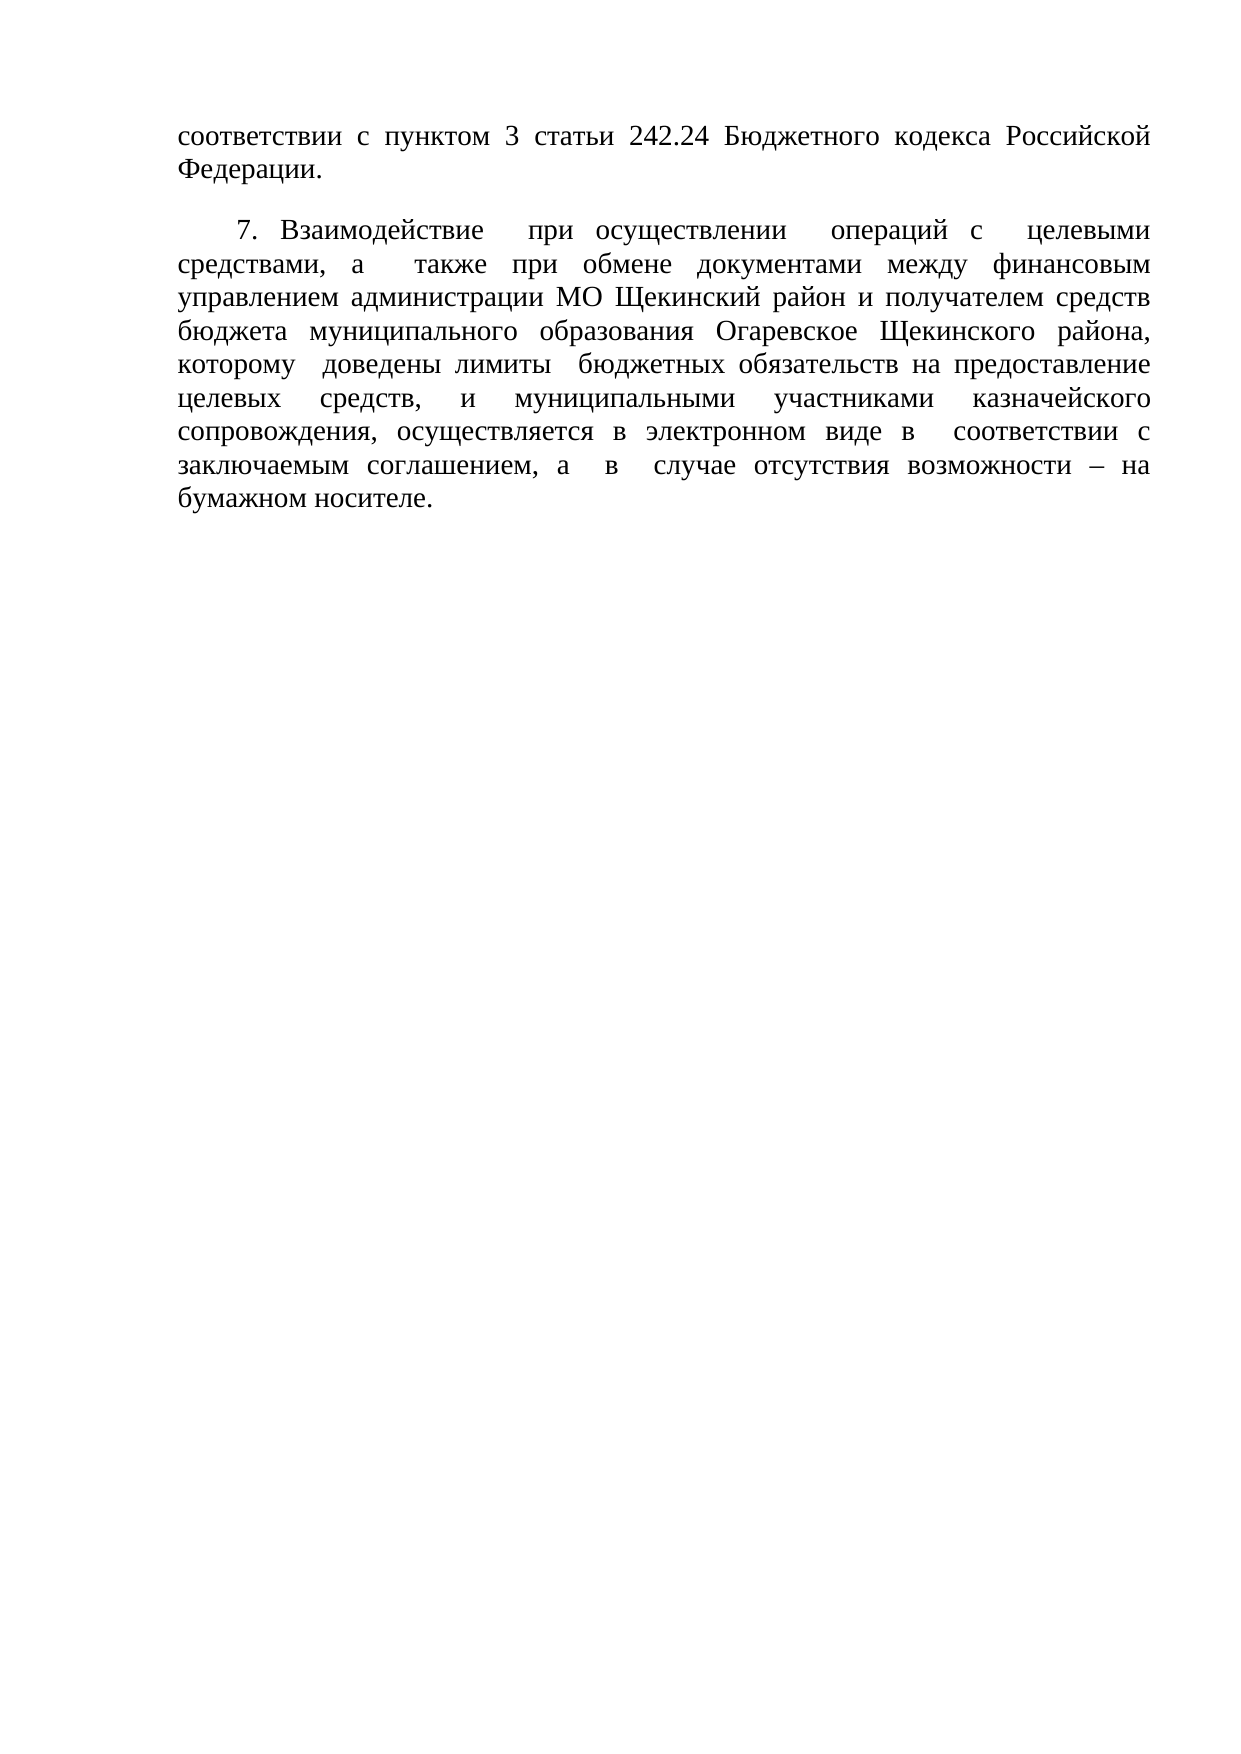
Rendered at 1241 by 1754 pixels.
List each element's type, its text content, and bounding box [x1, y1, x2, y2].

text 7. Взаимодействие при осуществлении операций с целевыми средствами, а также при обмене документами между финансовым управлением администрации МО Щекинский район и получателем средств бюджета муниципального образования Огаревское Щекинского района, которому доведены лимиты бюджетных обязательств на предоставление целевых средств, и муниципальными участниками казначейского сопровождения, осуществляется в электронном виде в соответствии с заключаемым соглашением, а в случае отсутствия возможности – на бумажном носителе. [177, 212, 1152, 514]
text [177, 118, 1152, 185]
